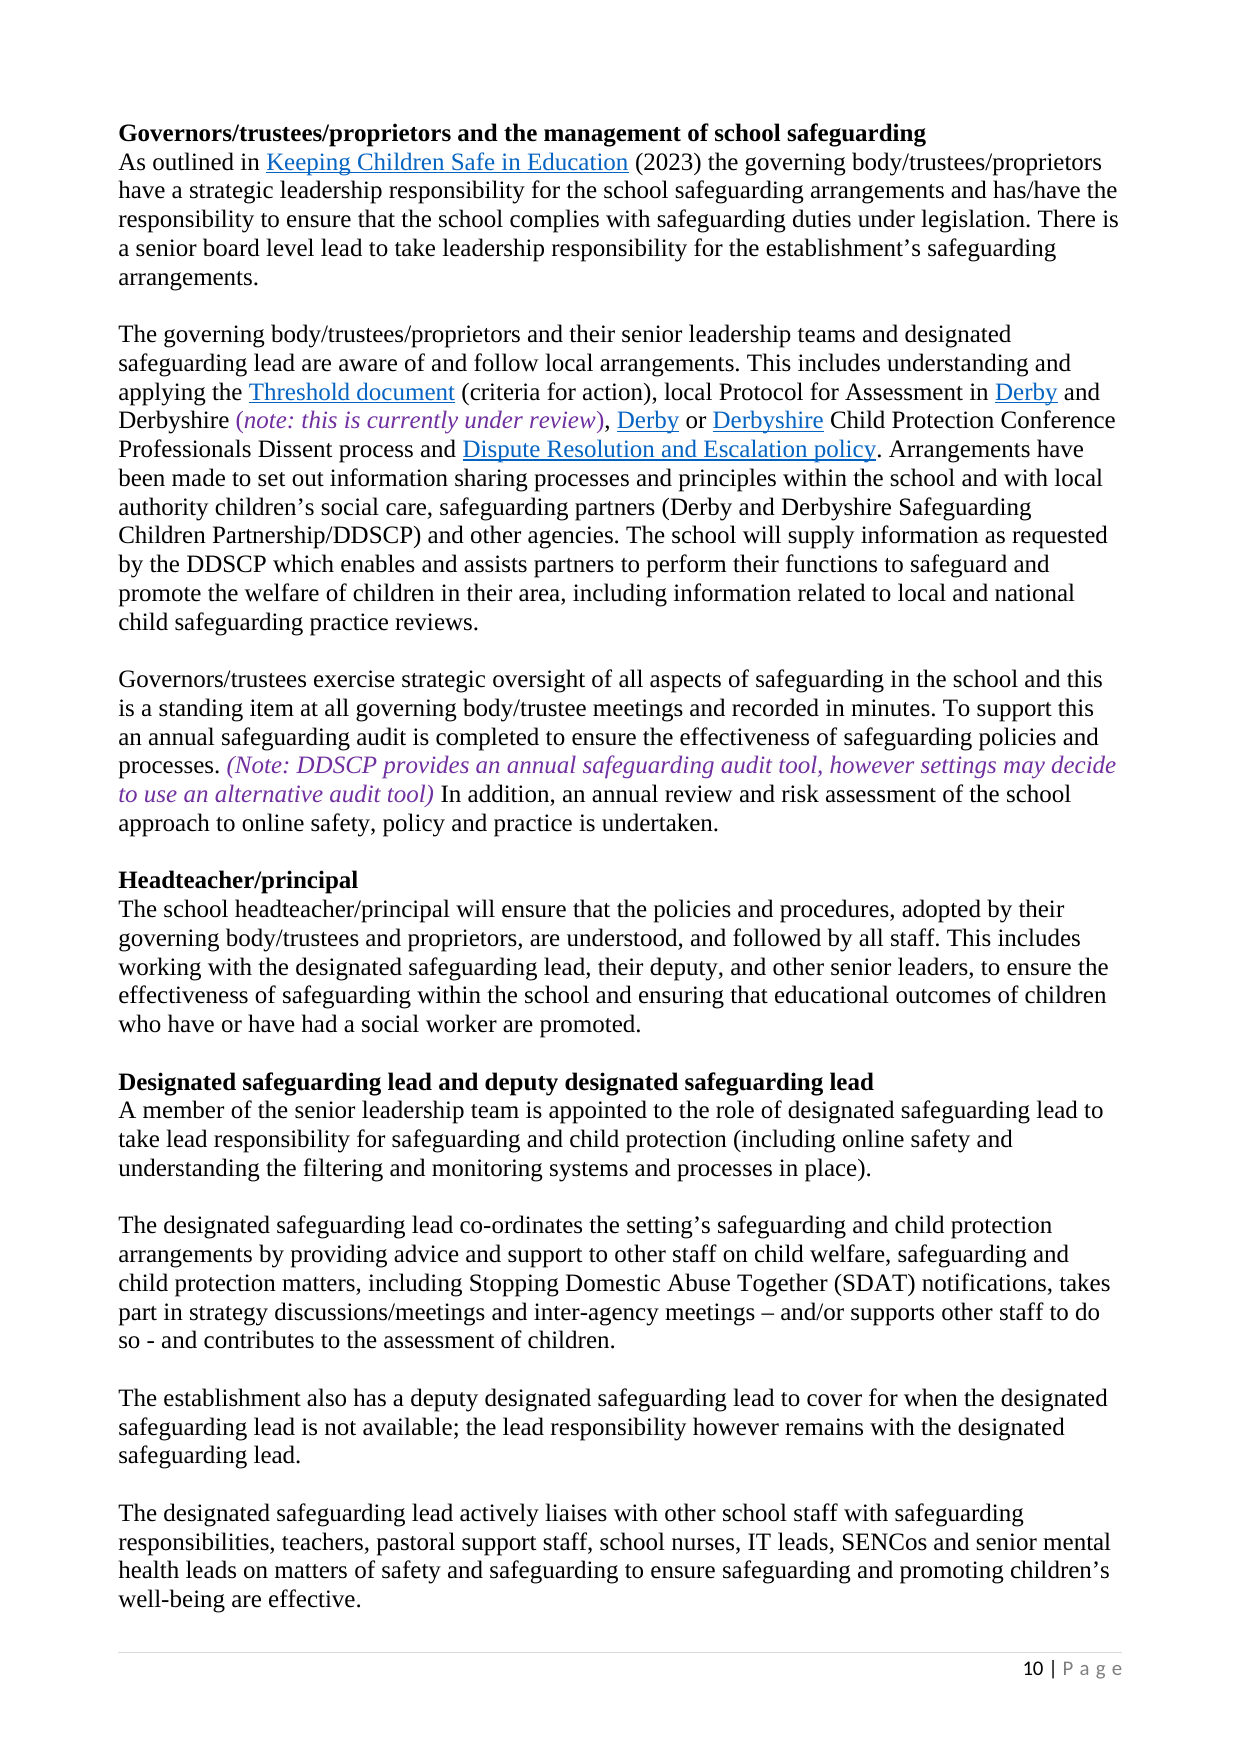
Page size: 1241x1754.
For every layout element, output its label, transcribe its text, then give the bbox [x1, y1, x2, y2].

text As outlined in Keeping Children Safe in Education (2023) the governing body/trustees/proprietors have a strategic leadership responsibility for the school safeguarding arrangements and has/have the responsibility to ensure that the school complies with safeguarding duties under legislation. There is a senior board level lead to take leadership responsibility for the establishment’s safeguarding arrangements. [118, 147, 1122, 291]
text Governors/trustees/proprietors and the management of school safeguarding [118, 118, 1122, 147]
text The designated safeguarding lead co-ordinates the setting’s safeguarding and child protection arrangements by providing advice and support to other staff on child welfare, safeguarding and child protection matters, including Stopping Domestic Abuse Together (SDAT) notifications, takes part in strategy discussions/meetings and inter-agency meetings – and/or supports other staff to do so - and contributes to the assessment of children. [118, 1211, 1122, 1354]
text The governing body/trustees/proprietors and their senior leadership teams and designated safeguarding lead are aware of and follow local arrangements. This includes understanding and applying the Threshold document (criteria for action), local Protocol for Assessment in Derby and Derbyshire (note: this is currently under review), Derby or Derbyshire Child Protection Conference Professionals Dissent process and Dispute Resolution and Escalation policy. Arrangements have been made to set out information sharing processes and principles within the school and with local authority children’s social care, safeguarding partners (Derby and Derbyshire Safeguarding Children Partnership/DDSCP) and other agencies. The school will supply information as requested by the DDSCP which enables and assists partners to perform their functions to safeguard and promote the welfare of children in their area, including information related to local and national child safeguarding practice reviews. [118, 319, 1122, 636]
text Designated safeguarding lead and deputy designated safeguarding lead [118, 1067, 1122, 1096]
text A member of the senior leadership team is appointed to the role of designated safeguarding lead to take lead responsibility for safeguarding and child protection (including online safety and understanding the filtering and monitoring systems and processes in place). [118, 1096, 1122, 1182]
text The designated safeguarding lead actively liaises with other school staff with safeguarding responsibilities, teachers, pastoral support staff, school nurses, IT leads, SENCos and senior mental health leads on matters of safety and safeguarding to ensure safeguarding and promoting children’s well-being are effective. [118, 1498, 1122, 1613]
text The establishment also has a deputy designated safeguarding lead to cover for when the designated safeguarding lead is not available; the lead responsibility however remains with the designated safeguarding lead. [118, 1383, 1122, 1469]
text Headteacher/principal [118, 866, 1122, 894]
text The school headteacher/principal will ensure that the policies and procedures, adopted by their governing body/trustees and proprietors, are understood, and followed by all staff. This includes working with the designated safeguarding lead, their deputy, and other senior leaders, to ensure the effectiveness of safeguarding within the school and ensuring that educational outcomes of children who have or have had a social worker are promoted. [118, 894, 1122, 1038]
text Governors/trustees exercise strategic oversight of all aspects of safeguarding in the school and this is a standing item at all governing body/trustee meetings and recorded in minutes. To support this an annual safeguarding audit is completed to ensure the effectiveness of safeguarding policies and processes. (Note: DDSCP provides an annual safeguarding audit tool, however settings may decide to use an alternative audit tool) In addition, an annual review and risk assessment of the school approach to online safety, policy and practice is undertaken. [118, 664, 1122, 837]
